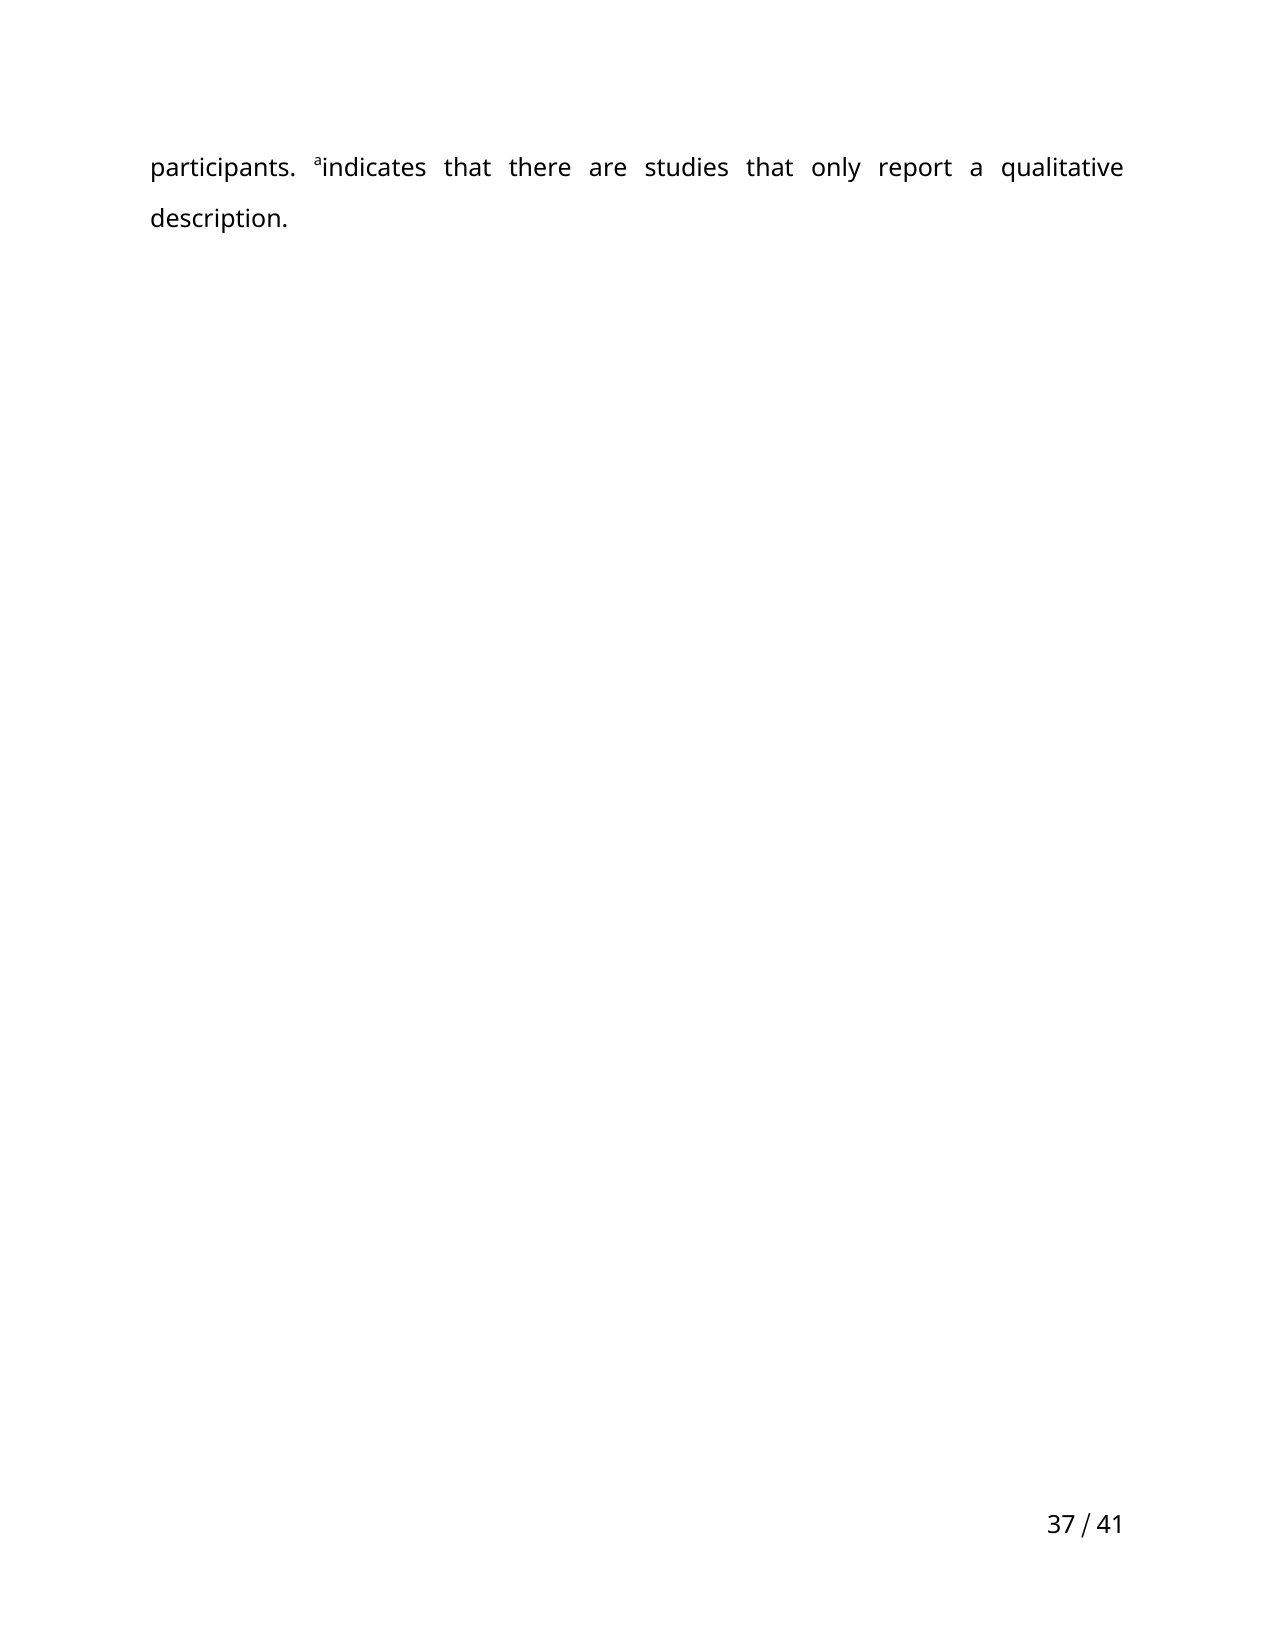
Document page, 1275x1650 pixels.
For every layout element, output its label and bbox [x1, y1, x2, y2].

text [150, 150, 1125, 235]
